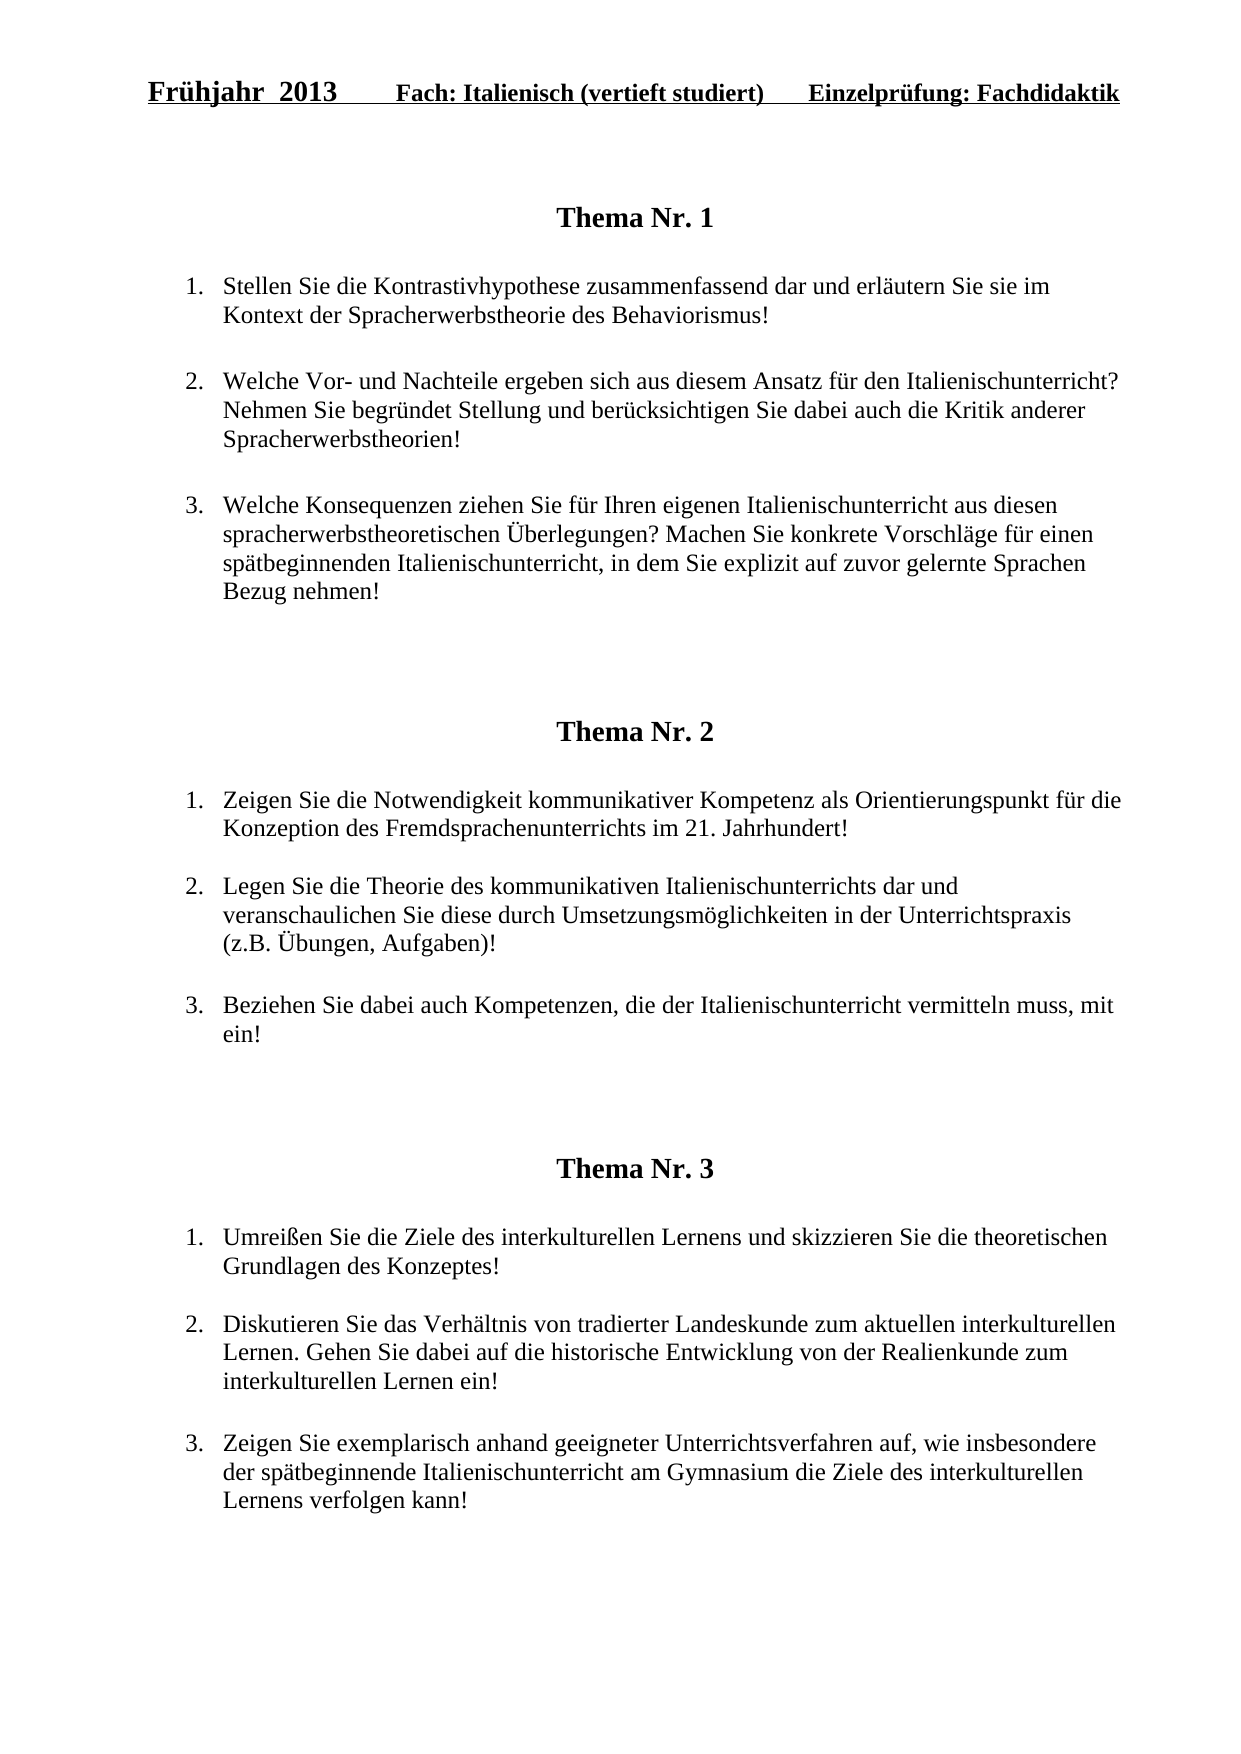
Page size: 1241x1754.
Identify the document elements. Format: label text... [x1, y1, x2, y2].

list Stellen Sie die Kontrastivhypothese zusammenfassend dar und erläutern Sie sie im Kontext der Spracherwerbstheorie des Behaviorismus! [185, 271, 1122, 329]
text Thema Nr. 2 [148, 714, 1122, 747]
list Welche Konsequenzen ziehen Sie für Ihren eigenen Italienischunterricht aus diesen spracherwerbstheoretischen Überlegungen? Machen Sie konkrete Vorschläge für einen spätbeginnenden Italienischunterricht, in dem Sie explizit auf zuvor gelernte Sprachen Bezug nehmen! [185, 490, 1122, 605]
list Welche Vor- und Nachteile ergeben sich aus diesem Ansatz für den Italienischunterricht? Nehmen Sie begründet Stellung und berücksichtigen Sie dabei auch die Kritik anderer Spracherwerbstheorien! [185, 366, 1122, 453]
list Beziehen Sie dabei auch Kompetenzen, die der Italienischunterricht vermitteln muss, mit ein! [185, 990, 1122, 1048]
list Legen Sie die Theorie des kommunikativen Italienischunterrichts dar und veranschaulichen Sie diese durch Umsetzungsmöglichkeiten in der Unterrichtspraxis (z.B. Übungen, Aufgaben)! [185, 871, 1122, 957]
list Umreißen Sie die Ziele des interkulturellen Lernens und skizzieren Sie die theoretischen Grundlagen des Konzeptes! [185, 1222, 1122, 1280]
text Thema Nr. 1 [148, 200, 1122, 234]
text Thema Nr. 3 [148, 1151, 1122, 1185]
list Zeigen Sie exemplarisch anhand geeigneter Unterrichtsverfahren auf, wie insbesondere der spätbeginnende Italienischunterricht am Gymnasium die Ziele des interkulturellen Lernens verfolgen kann! [185, 1428, 1122, 1514]
list Zeigen Sie die Notwendigkeit kommunikativer Kompetenz als Orientierungspunkt für die Konzeption des Fremdsprachenunterrichts im 21. Jahrhundert! [185, 785, 1122, 842]
text Frühjahr 2013 Fach: Italienisch (vertieft studiert) Einzelprüfung: Fachdidaktik [148, 74, 1122, 107]
list Diskutieren Sie das Verhältnis von tradierter Landeskunde zum aktuellen interkulturellen Lernen. Gehen Sie dabei auf die historische Entwicklung von der Realienkunde zum interkulturellen Lernen ein! [185, 1309, 1122, 1395]
